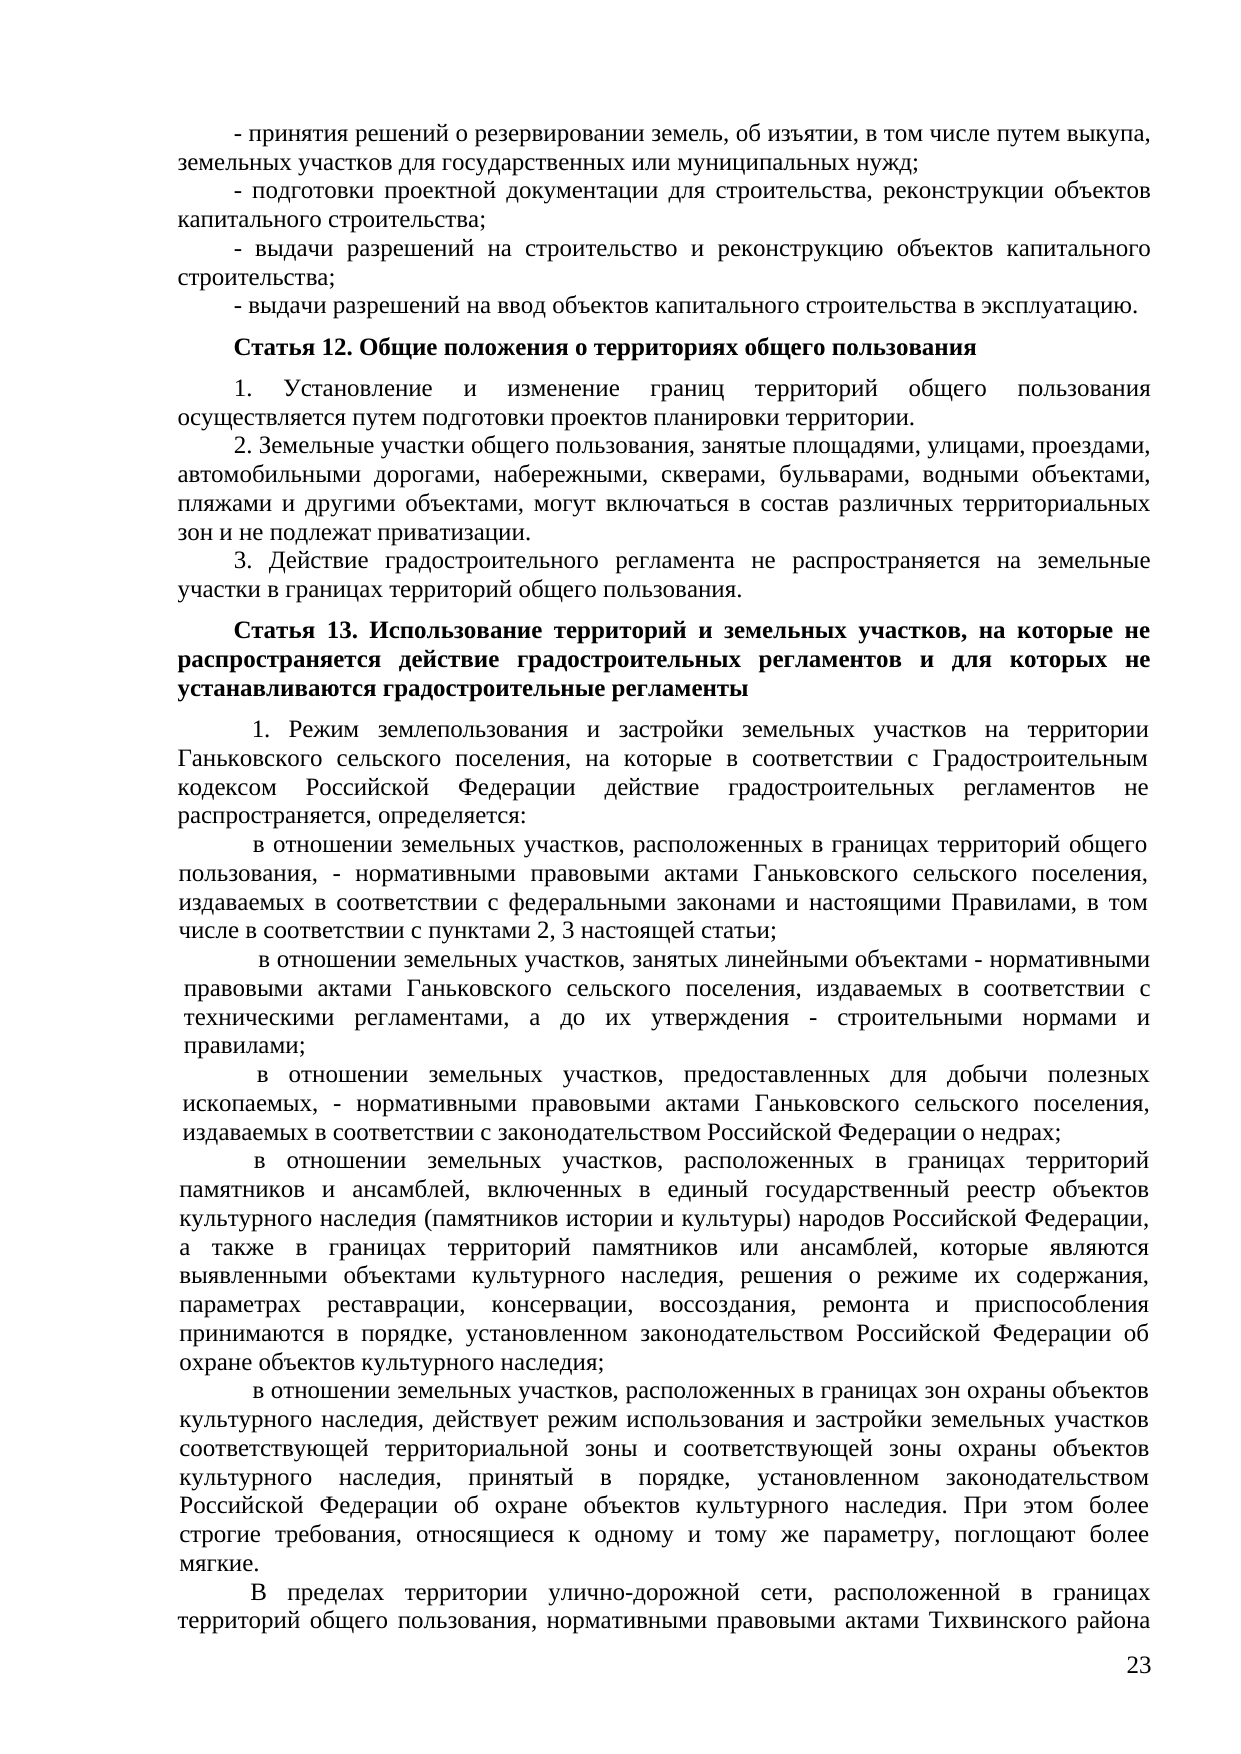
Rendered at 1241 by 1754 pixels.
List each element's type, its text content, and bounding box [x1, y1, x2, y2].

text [177, 1577, 1152, 1634]
text в отношении земельных участков, расположенных в границах территорий общего пользования, - нормативными правовыми актами Ганьковского сельского поселения, издаваемых в соответствии с федеральными законами и настоящими Правилами, в том числе в соответствии с пунктами 2, 3 настоящей статьи; [178, 829, 1148, 944]
text в отношении земельных участков, занятых линейными объектами - нормативными правовыми актами Ганьковского сельского поселения, издаваемых в соответствии с техническими регламентами, а до их утверждения - строительными нормами и правилами; [184, 944, 1152, 1059]
text в отношении земельных участков, предоставленных для добычи полезных ископаемых, - нормативными правовыми актами Ганьковского сельского поселения, издаваемых в соответствии с законодательством Российской Федерации о недрах; [182, 1059, 1151, 1146]
text в отношении земельных участков, расположенных в границах зон охраны объектов культурного наследия, действует режим использования и застройки земельных участков соответствующей территориальной зоны и соответствующей зоны охраны объектов культурного наследия, принятый в порядке, установленном законодательством Российской Федерации об охране объектов культурного наследия. При этом более строгие требования, относящиеся к одному и тому же параметру, поглощают более мягкие. [179, 1376, 1150, 1577]
text в отношении земельных участков, расположенных в границах территорий памятников и ансамблей, включенных в единый государственный реестр объектов культурного наследия (памятников истории и культуры) народов Российской Федерации, а также в границах территорий памятников или ансамблей, которые являются выявленными объектами культурного наследия, решения о режиме их содержания, параметрах реставрации, консервации, воссоздания, ремонта и приспособления принимаются в порядке, установленном законодательством Российской Федерации об охране объектов культурного наследия; [179, 1146, 1150, 1376]
text - выдачи разрешений на строительство и реконструкцию объектов капитального строительства; [177, 233, 1152, 291]
text 2. Земельные участки общего пользования, занятые площадями, улицами, проездами, автомобильными дорогами, набережными, скверами, бульварами, водными объектами, пляжами и другими объектами, могут включаться в состав различных территориальных зон и не подлежат приватизации. [177, 431, 1152, 546]
text 1. Установление и изменение границ территорий общего пользования осуществляется путем подготовки проектов планировки территории. [177, 373, 1152, 431]
text - принятия решений о резервировании земель, об изъятии, в том числе путем выкупа, земельных участков для государственных или муниципальных нужд; [177, 118, 1152, 176]
text - подготовки проектной документации для строительства, реконструкции объектов капитального строительства; [177, 176, 1152, 233]
text - выдачи разрешений на ввод объектов капитального строительства в эксплуатацию. [177, 291, 1152, 319]
text Статья 12. Общие положения о территориях общего пользования [177, 332, 1152, 361]
text 3. Действие градостроительного регламента не распространяется на земельные участки в границах территорий общего пользования. [177, 546, 1152, 603]
text Статья 13. Использование территорий и земельных участков, на которые не распространяется действие градостроительных регламентов и для которых не устанавливаются градостроительные регламенты [177, 616, 1152, 702]
text 1. Режим землепользования и застройки земельных участков на территории Ганьковского сельского поселения, на которые в соответствии с Градостроительным кодексом Российской Федерации действие градостроительных регламентов не распространяется, определяется: [177, 714, 1149, 829]
